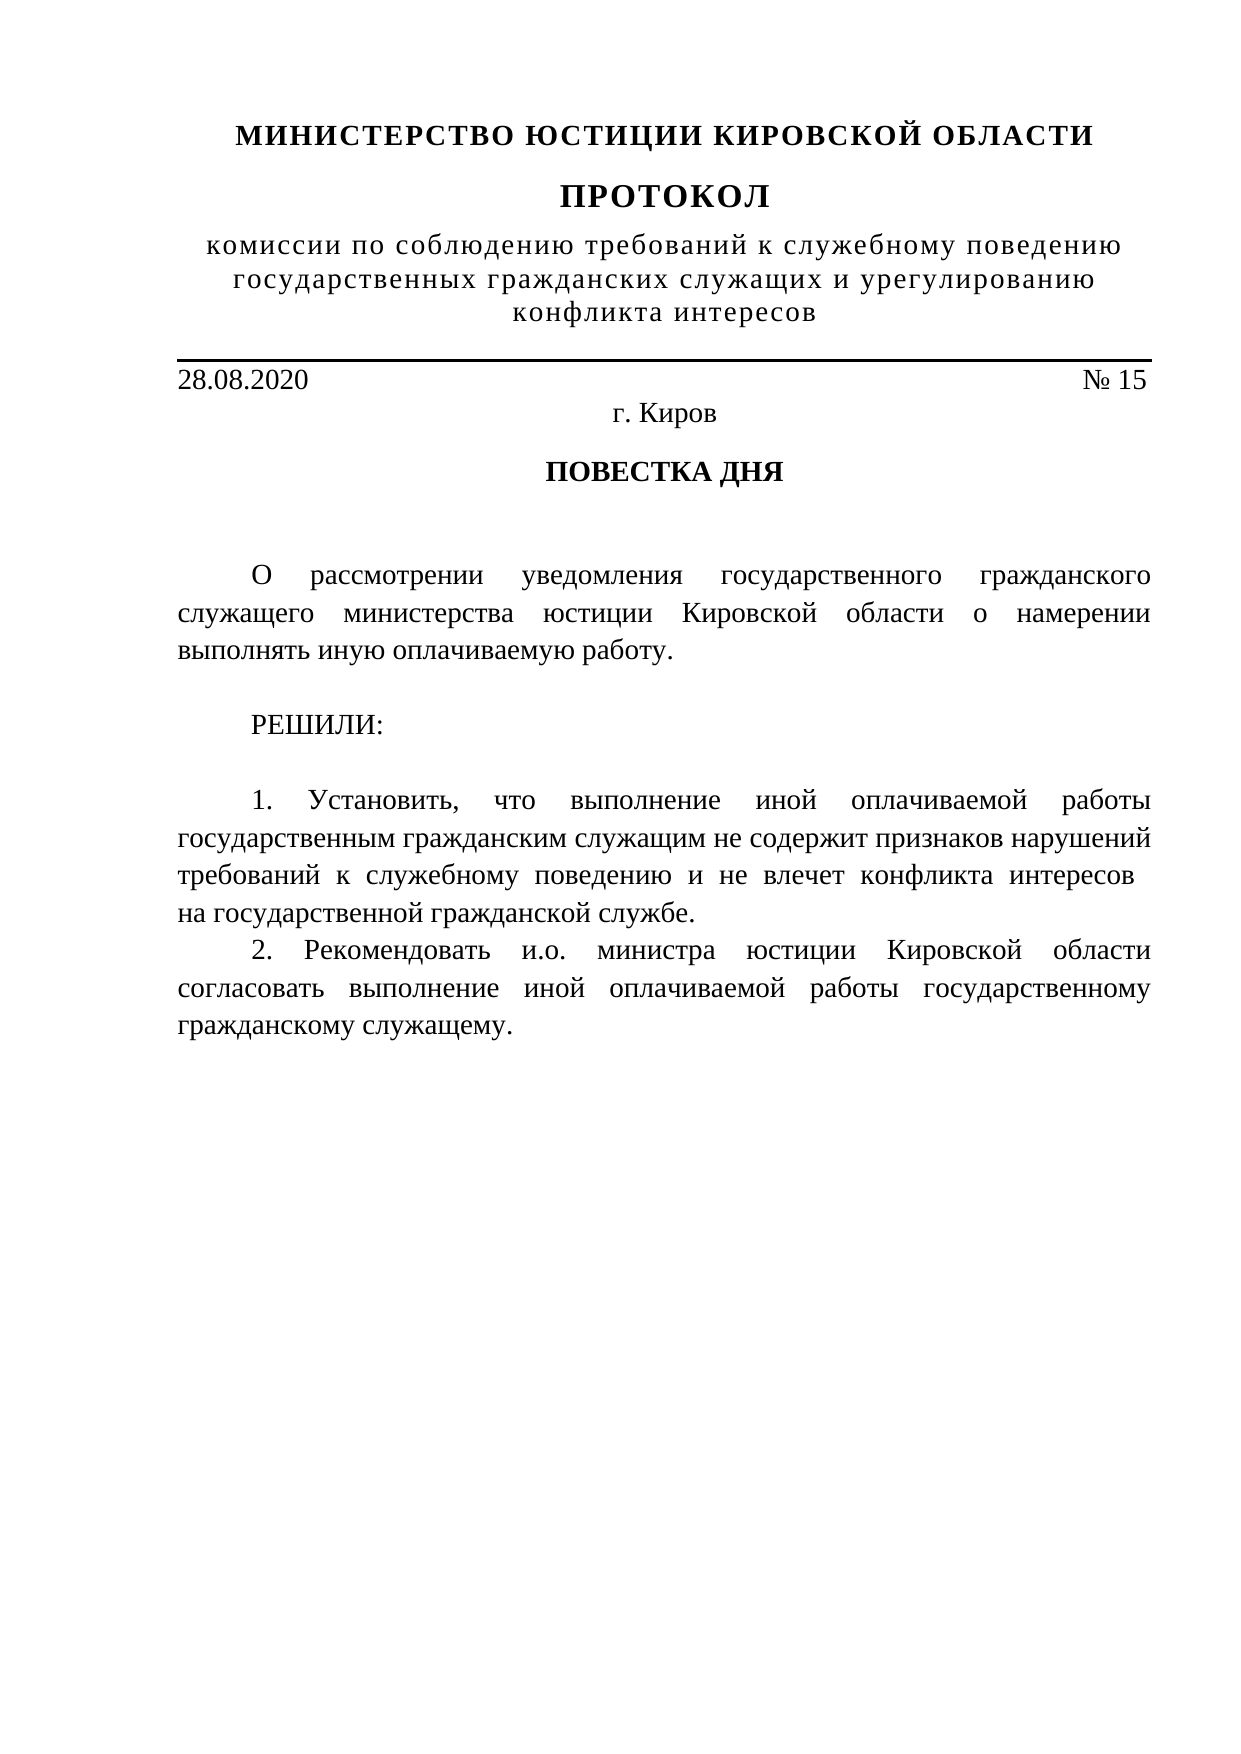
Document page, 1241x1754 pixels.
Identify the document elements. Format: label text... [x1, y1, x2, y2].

text О рассмотрении уведомления государственного гражданского служащего министерства юстиции Кировской области о намерении выполнять иную оплачиваемую работу. [177, 555, 1152, 667]
text ПРОТОКОЛ [177, 177, 1152, 215]
text комиссии по соблюдению требований к служебному поведению государственных гражданских служащих и урегулированию конфликта интересов [177, 227, 1152, 328]
text г. Киров [177, 396, 1152, 429]
text РЕШИЛИ: [251, 705, 1152, 742]
list 1. Установить, что выполнение иной оплачиваемой работы государственным гражданским служащим не содержит признаков нарушений требований к служебному поведению и не влечет конфликта интересов на государственной гражданской службе. [177, 780, 1152, 930]
text 2. Рекомендовать и.о. министра юстиции Кировской области согласовать выполнение иной оплачиваемой работы государственному гражданскому служащему. [177, 930, 1152, 1042]
text 28.08.2020 № 15 [177, 362, 1152, 396]
text МИНИСТЕРСТВО ЮСТИЦИИ КИРОВСКОЙ ОБЛАСТИ [177, 118, 1152, 152]
text ПОВЕСТКА ДНЯ [177, 454, 1152, 488]
